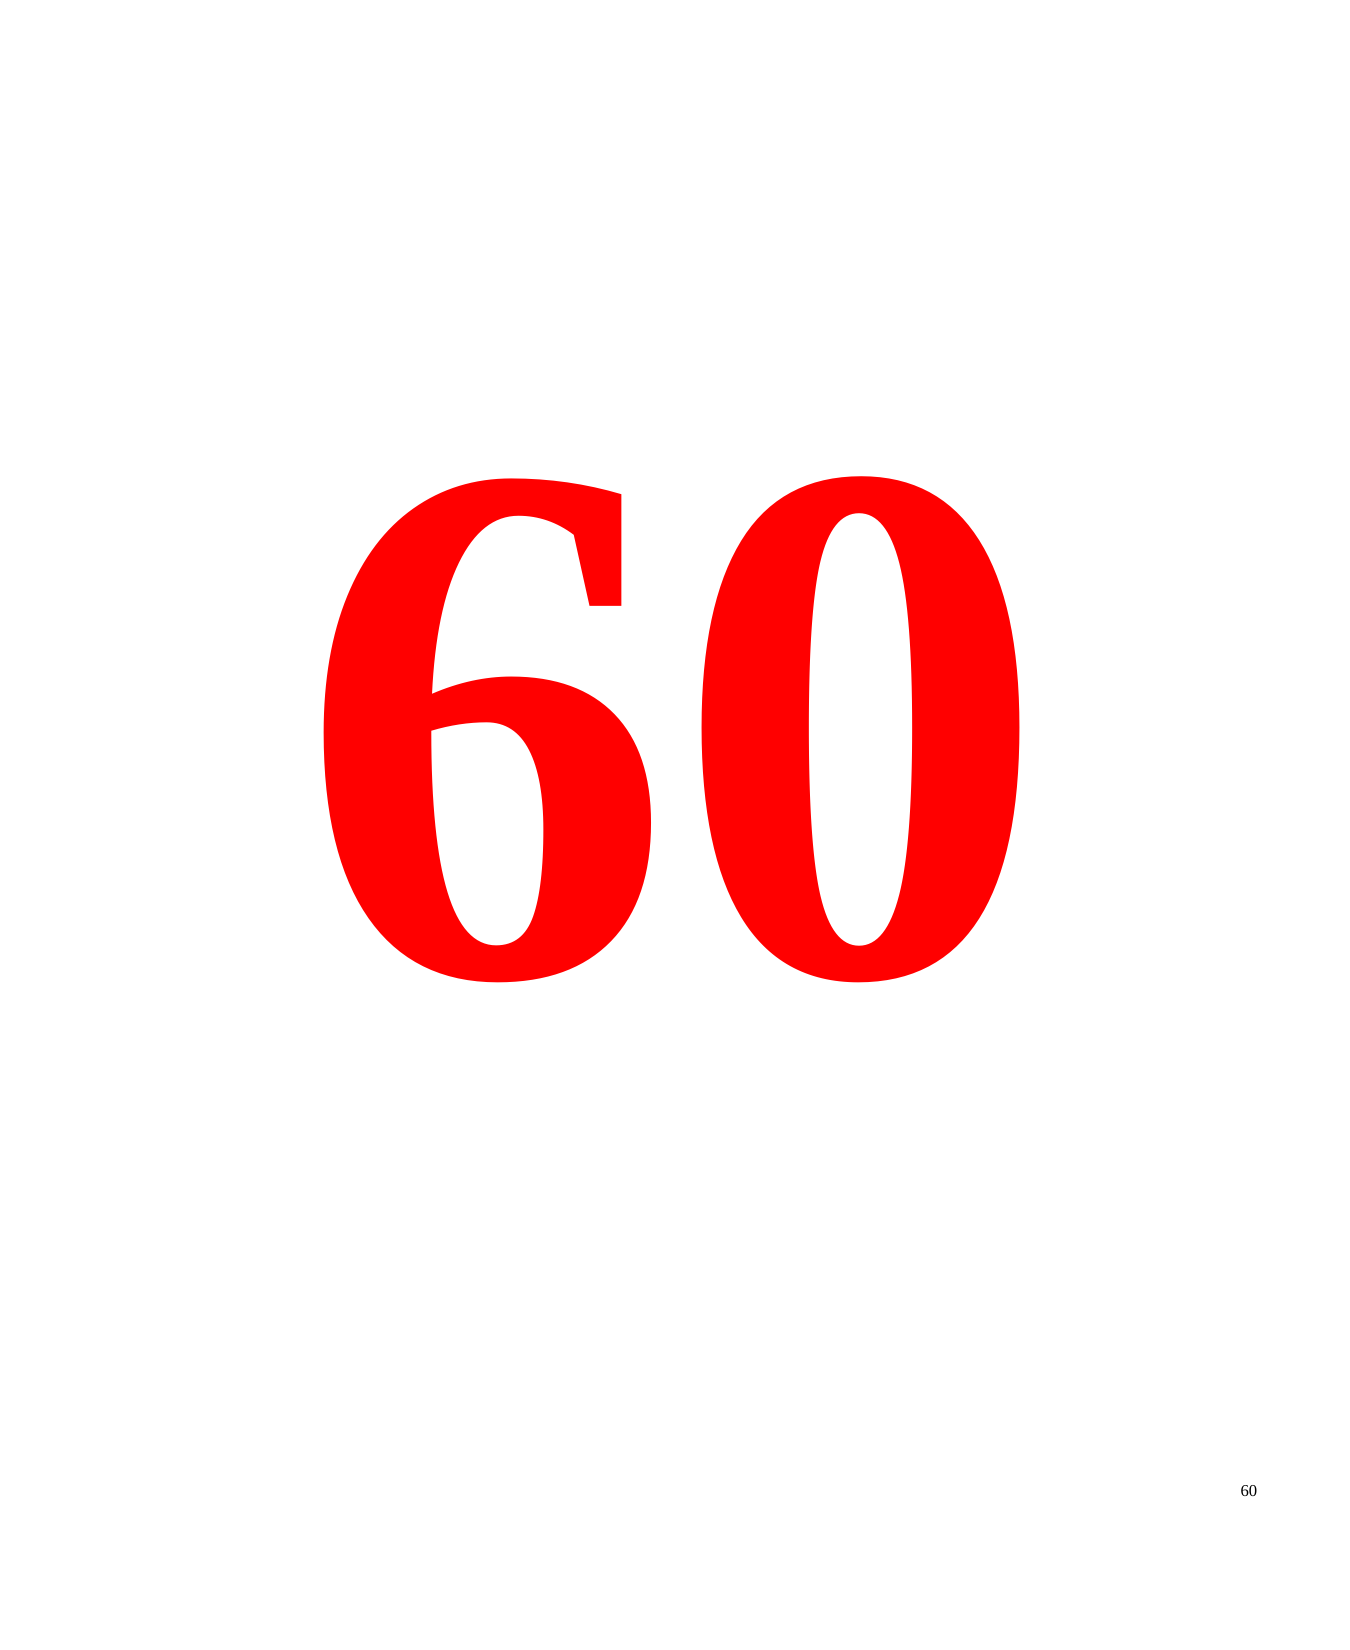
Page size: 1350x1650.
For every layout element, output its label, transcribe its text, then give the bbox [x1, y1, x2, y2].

text 60 [90, 275, 1257, 1138]
